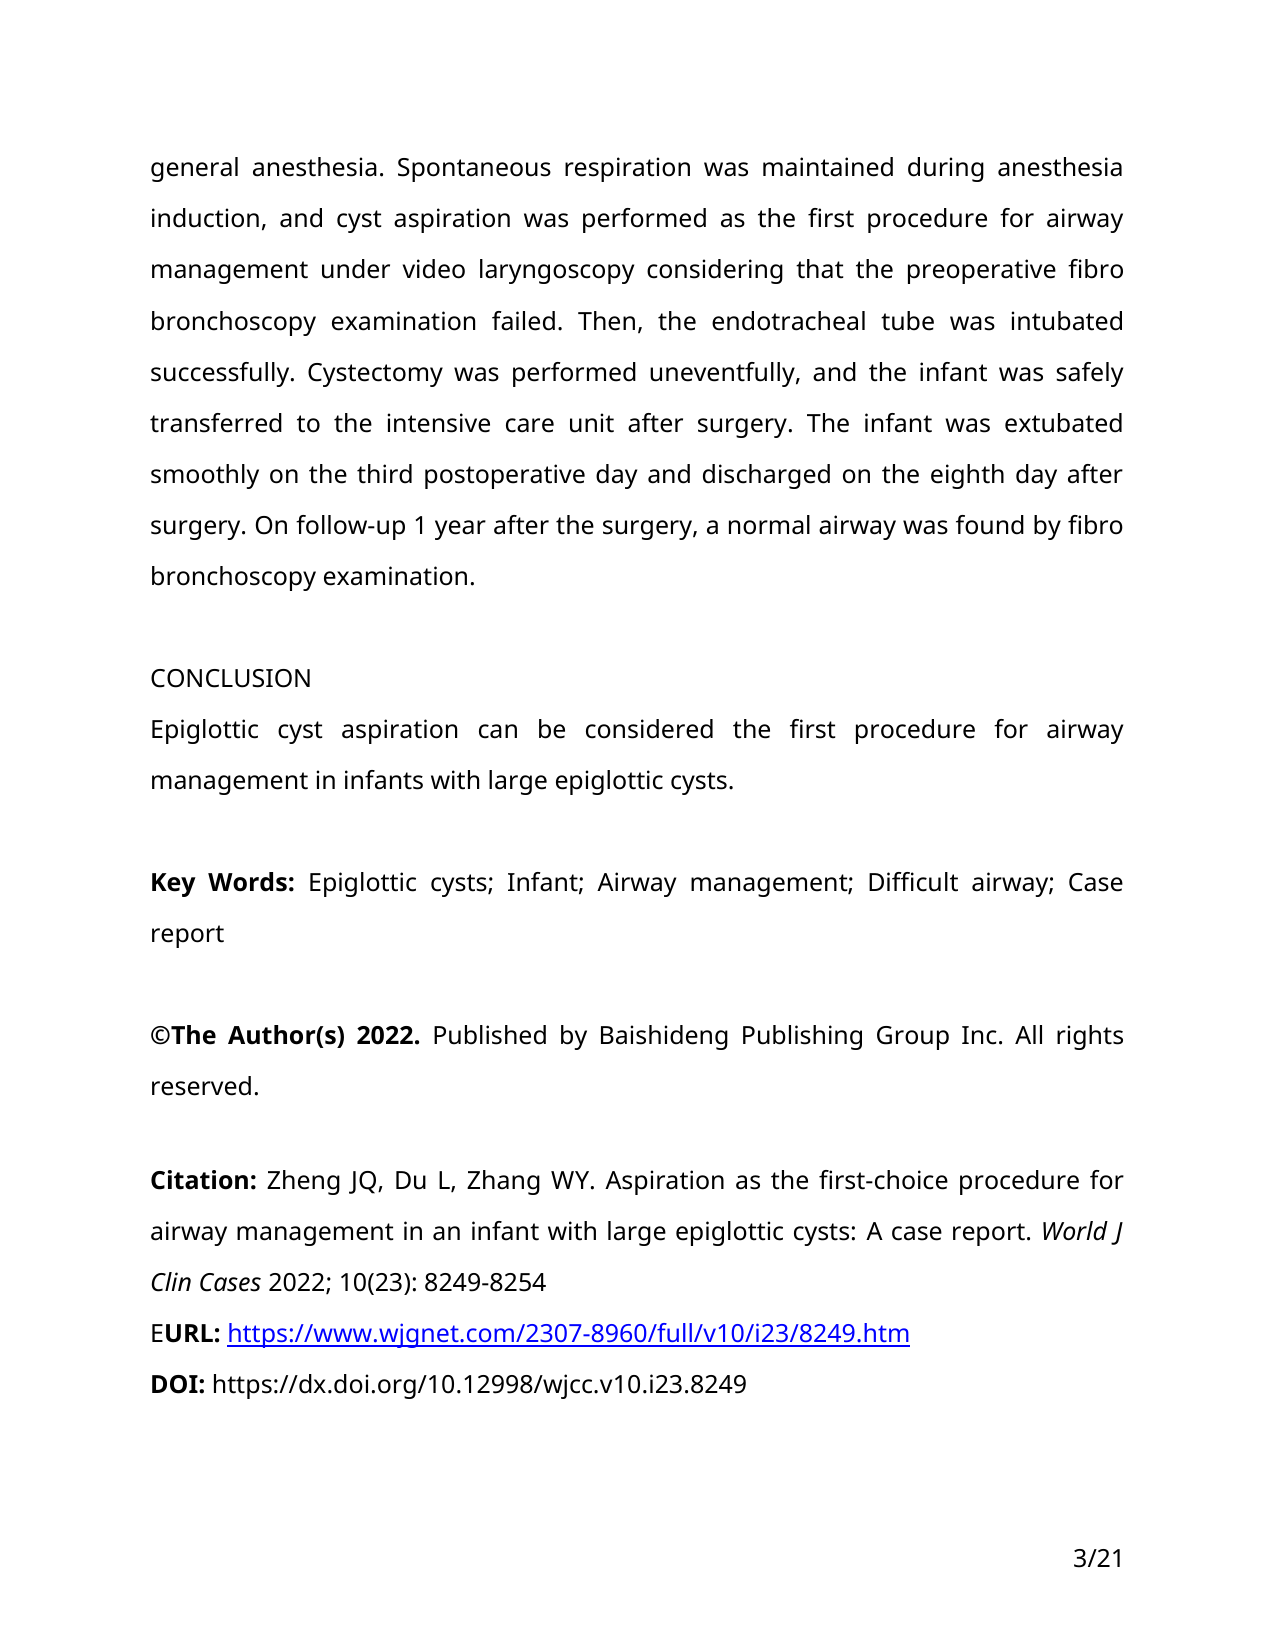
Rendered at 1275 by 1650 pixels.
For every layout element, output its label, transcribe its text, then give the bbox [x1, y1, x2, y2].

text EURL: https://www.wjgnet.com/2307-8960/full/v10/i23/8249.htm [150, 1316, 1125, 1350]
text DOI: https://dx.doi.org/10.12998/wjcc.v10.i23.8249 [150, 1367, 1125, 1401]
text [150, 150, 1125, 592]
text Epiglottic cyst aspiration can be considered the first procedure for airway management in infants with large epiglottic cysts. [150, 711, 1125, 797]
text CONCLUSION [150, 660, 1125, 694]
text ©The Author(s) 2022. Published by Baishideng Publishing Group Inc. All rights reserved. [150, 1018, 1125, 1103]
text Key Words: Epiglottic cysts; Infant; Airway management; Difficult airway; Case report [150, 864, 1125, 950]
text Citation: Zheng JQ, Du L, Zhang WY. Aspiration as the first-choice procedure for airway management in an infant with large epiglottic cysts: A case report. World J Clin Cases 2022; 10(23): 8249-8254 [150, 1163, 1125, 1299]
